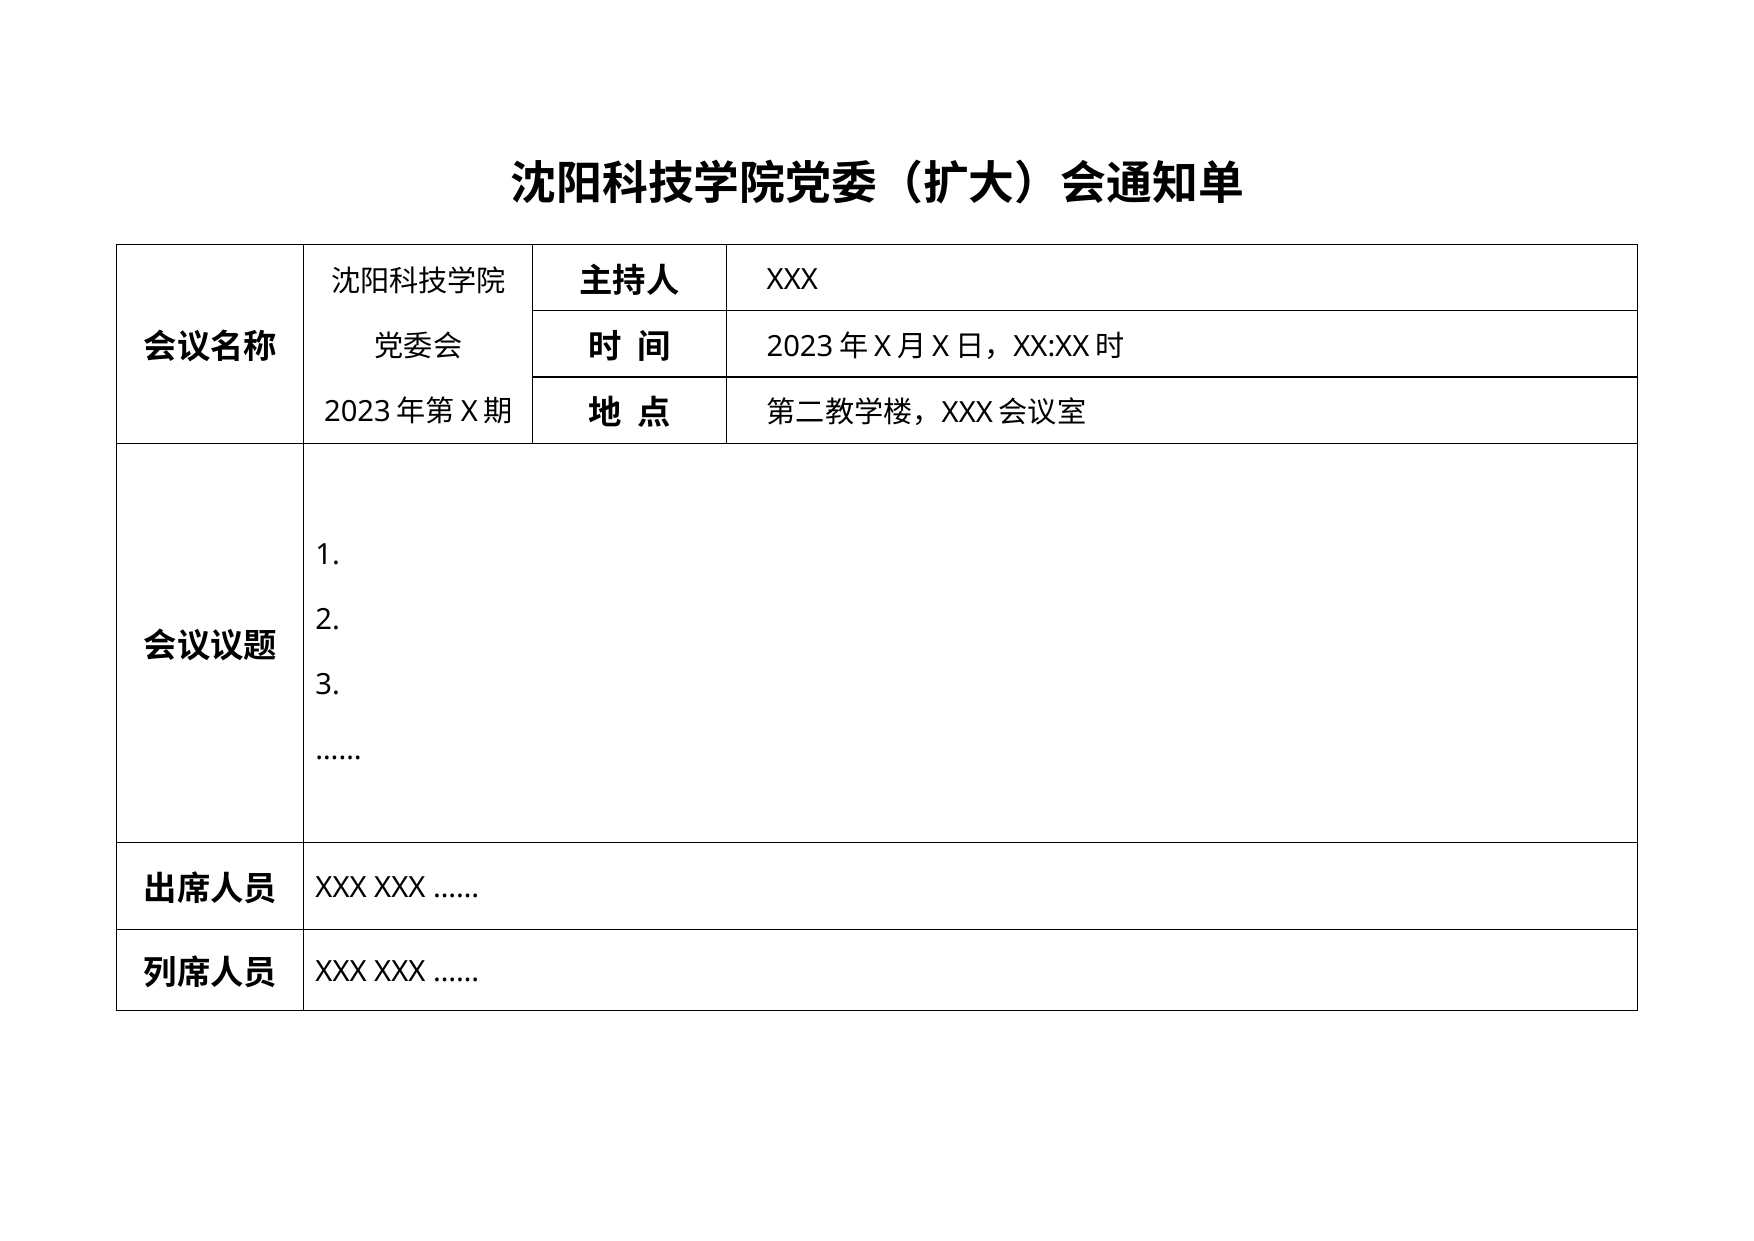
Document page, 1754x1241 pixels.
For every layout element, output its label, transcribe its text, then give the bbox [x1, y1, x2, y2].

table_cell 列席人员 [117, 930, 303, 1010]
table_header 主持人 [533, 245, 726, 310]
table_cell 出席人员 [117, 843, 303, 929]
table_header XXX [727, 245, 1637, 310]
table_cell 地 点 [533, 378, 726, 442]
table_header 沈阳科技学院 党委会 2023年第X期 [304, 245, 532, 442]
table_cell 1. 2. 3. …… [304, 444, 1637, 842]
table_cell XXX XXX …… [304, 930, 1637, 1010]
table_header 会议名称 [117, 245, 303, 442]
table_cell 会议议题 [117, 444, 303, 842]
table_cell 第二教学楼，XXX会议室 [727, 378, 1637, 442]
table_cell 2023年X月X日，XX:XX时 [727, 311, 1637, 376]
text 沈阳科技学院党委（扩大）会通知单 [150, 131, 1604, 228]
table_cell XXX XXX …… [304, 843, 1637, 929]
table_cell 时 间 [533, 311, 726, 376]
